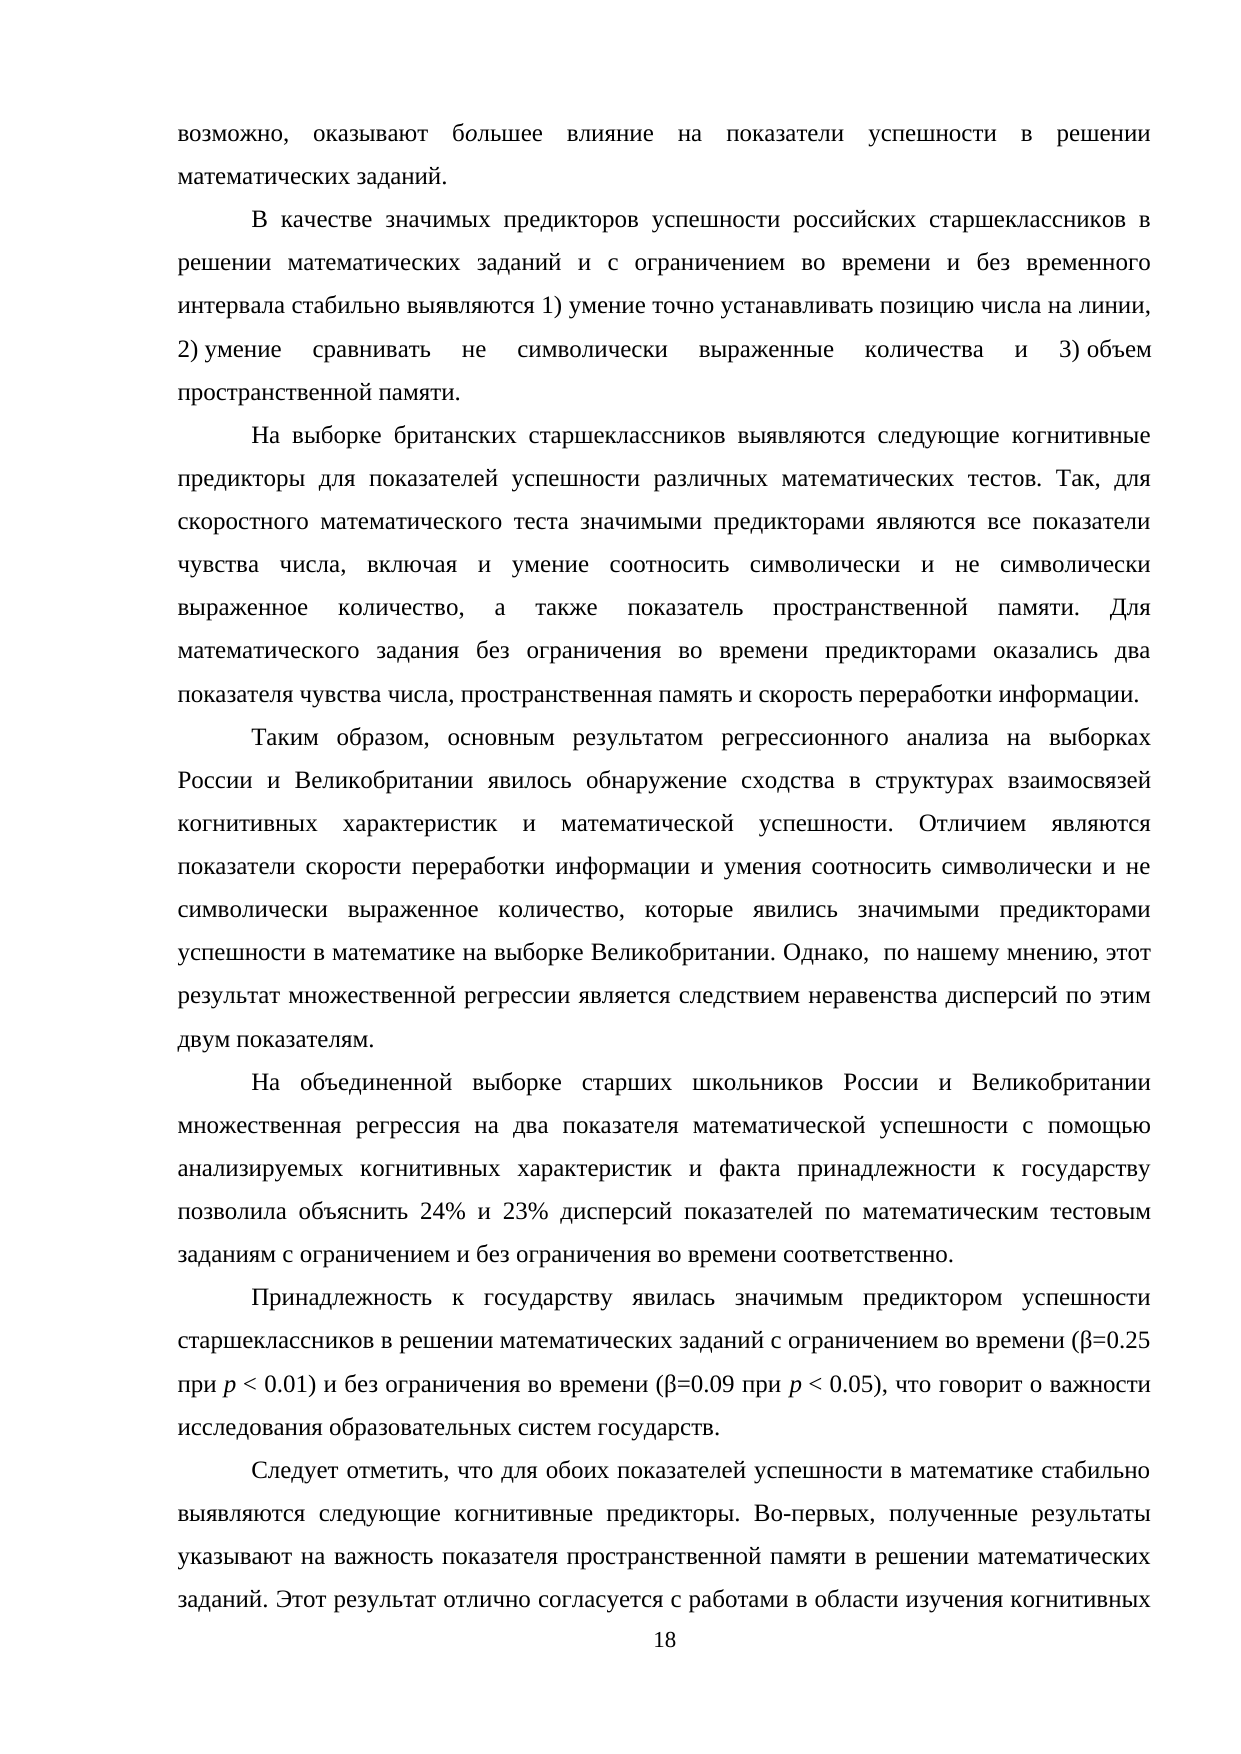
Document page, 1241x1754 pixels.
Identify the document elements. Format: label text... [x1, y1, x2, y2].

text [177, 1455, 1152, 1613]
text В качестве значимых предикторов успешности российских старшеклассников в решении математических заданий и с ограничением во времени и без временного интервала стабильно выявляются 1) умение точно устанавливать позицию числа на линии, 2) умение сравнивать не символически выраженные количества и 3) объем пространственной памяти. [177, 204, 1152, 406]
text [177, 118, 1152, 190]
text Принадлежность к государству явилась значимым предиктором успешности старшеклассников в решении математических заданий с ограничением во времени (β=0.25 при р < 0.01) и без ограничения во времени (β=0.09 при р < 0.05), что говорит о важности исследования образовательных систем государств. [177, 1282, 1152, 1441]
text На объединенной выборке старших школьников России и Великобритании множественная регрессия на два показателя математической успешности с помощью анализируемых когнитивных характеристик и факта принадлежности к государству позволила объяснить 24% и 23% дисперсий показателей по математическим тестовым заданиям с ограничением и без ограничения во времени соответственно. [177, 1067, 1152, 1268]
text Таким образом, основным результатом регрессионного анализа на выборках России и Великобритании явилось обнаружение сходства в структурах взаимосвязей когнитивных характеристик и математической успешности. Отличием являются показатели скорости переработки информации и умения соотносить символически и не символически выраженное количество, которые явились значимыми предикторами успешности в математике на выборке Великобритании. Однако, по нашему мнению, этот результат множественной регрессии является следствием неравенства дисперсий по этим двум показателям. [177, 722, 1152, 1052]
text На выборке британских старшеклассников выявляются следующие когнитивные предикторы для показателей успешности различных математических тестов. Так, для скоростного математического теста значимыми предикторами являются все показатели чувства числа, включая и умение соотносить символически и не символически выраженное количество, а также показатель пространственной памяти. Для математического задания без ограничения во времени предикторами оказались два показателя чувства числа, пространственная память и скорость переработки информации. [177, 420, 1152, 707]
